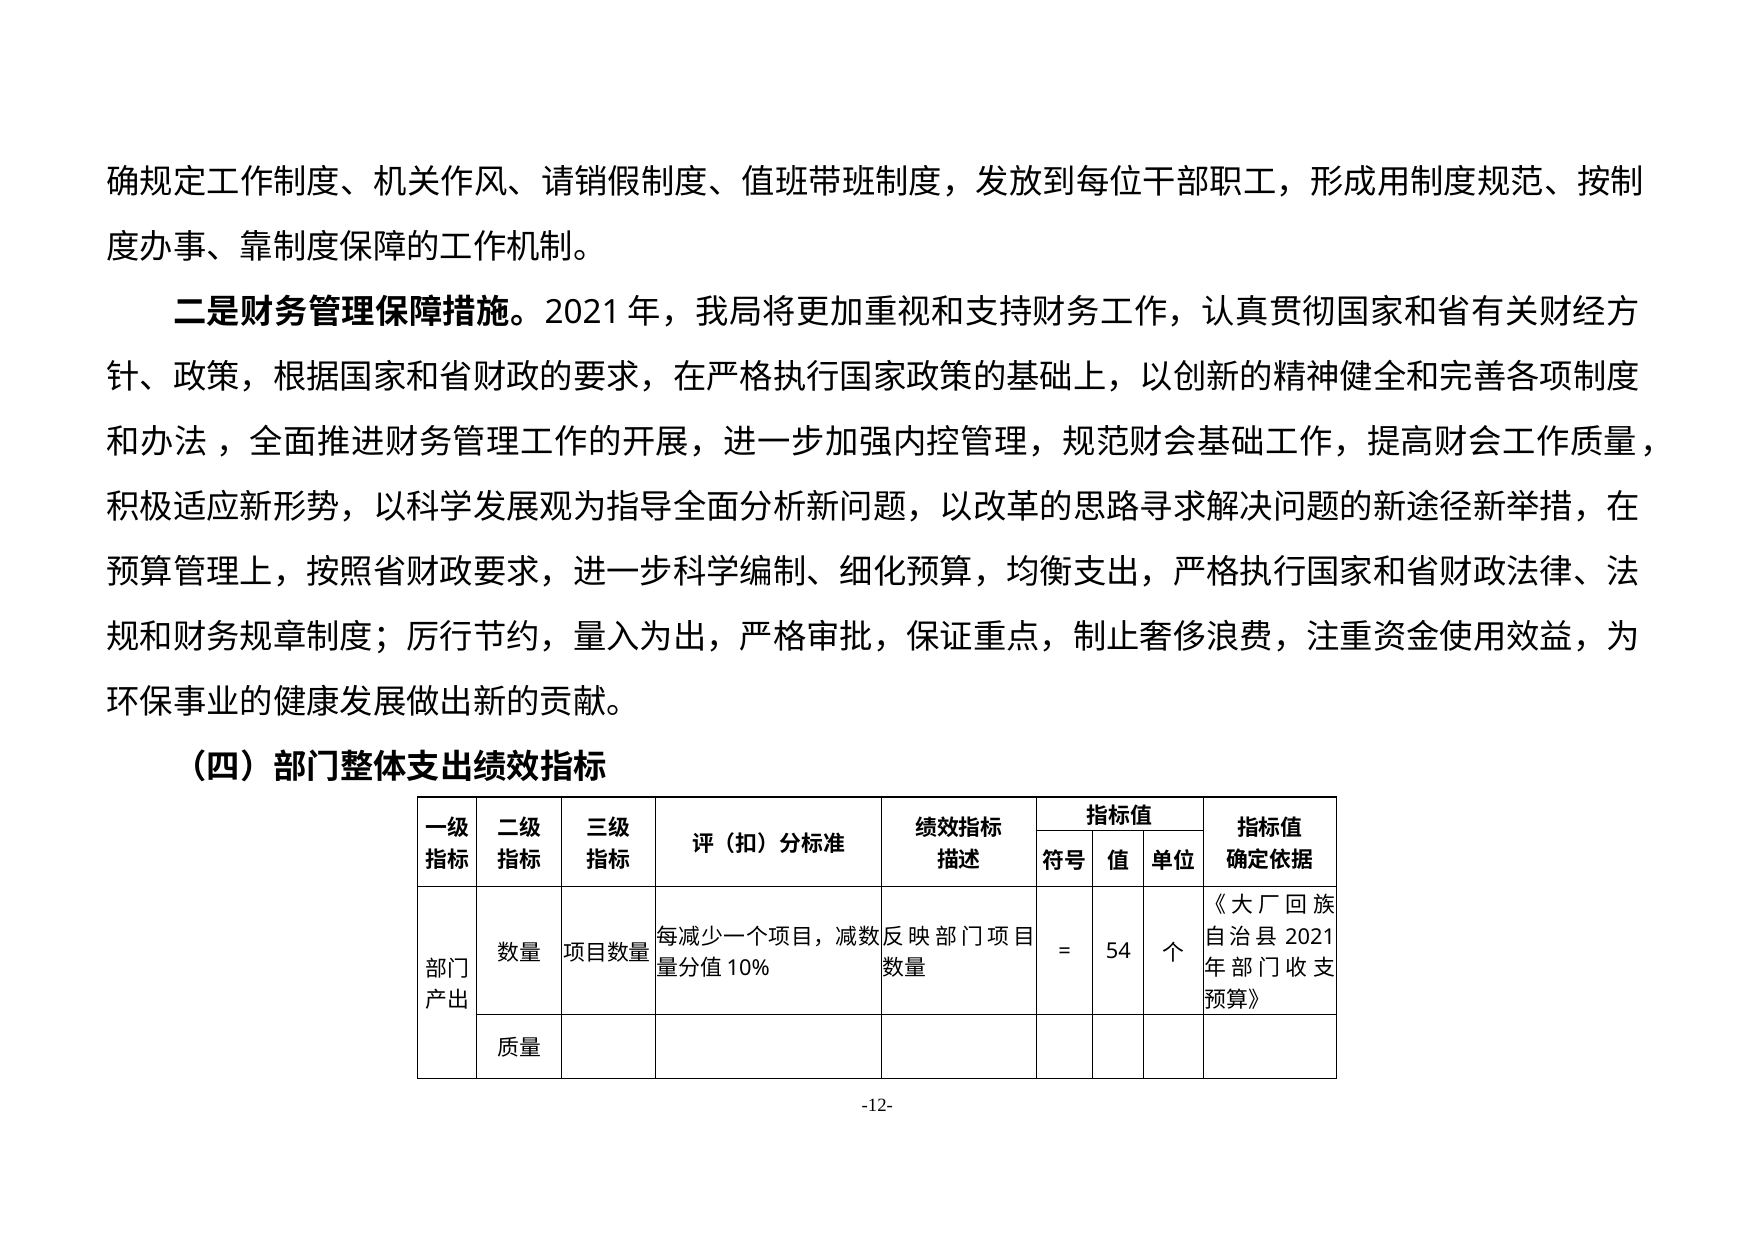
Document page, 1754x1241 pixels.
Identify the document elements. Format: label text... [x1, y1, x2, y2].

table_cell 质量 [477, 1015, 561, 1078]
table_cell [562, 1015, 655, 1078]
table_cell [1037, 1015, 1092, 1078]
table_cell [882, 1015, 1036, 1078]
table_cell [1144, 1015, 1203, 1078]
table_header 一级指标 [418, 798, 476, 886]
table_cell 个 [1144, 887, 1203, 1014]
table_cell 符号 [1037, 831, 1092, 886]
text （四）部门整体支出绩效指标 [106, 731, 1648, 796]
table_cell [1204, 1015, 1336, 1078]
table_cell 单位 [1144, 831, 1203, 886]
table_cell 《大厂回族自治县2021年部门收支预算》 [1204, 887, 1336, 1014]
table_cell 反映部门项目数量 [882, 887, 1036, 1014]
table_cell [656, 1015, 881, 1078]
table_cell 部门产出 [418, 887, 476, 1078]
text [106, 146, 1648, 276]
table_header 指标值 [1037, 798, 1203, 830]
table_header 绩效指标 描述 [882, 798, 1036, 886]
table_header 评（扣）分标准 [656, 798, 881, 886]
text 二是财务管理保障措施。2021年，我局将更加重视和支持财务工作，认真贯彻国家和省有关财经方针、政策，根据国家和省财政的要求，在严格执行国家政策的基础上，以创新的精神健全和完善各项制度和办法 ，全面推进财务管理工作的开展，进一步加强内控管理，规范财会基础工作，提高财会工作质量，积极适应新形势，以科学发展观为指导全面分析新问题，以改革的思路寻求解决问题的新途径新举措，在预算管理上，按照省财政要求，进一步科学编制、细化预算，均衡支出，严格执行国家和省财政法律、法规和财务规章制度；厉行节约，量入为出，严格审批，保证重点，制止奢侈浪费，注重资金使用效益，为环保事业的健康发展做出新的贡献。 [106, 276, 1640, 731]
table_header 二级 指标 [477, 798, 561, 886]
table_cell 54 [1093, 887, 1143, 1014]
table_header 指标值 确定依据 [1204, 798, 1336, 886]
table_cell 值 [1093, 831, 1143, 886]
table_cell [1093, 1015, 1143, 1078]
table_cell = [1037, 887, 1092, 1014]
table_cell 每减少一个项目，减数量分值10% [656, 887, 881, 1014]
table_header 三级 指标 [562, 798, 655, 886]
table_cell 数量 [477, 887, 561, 1014]
table_cell 项目数量 [562, 887, 655, 1014]
